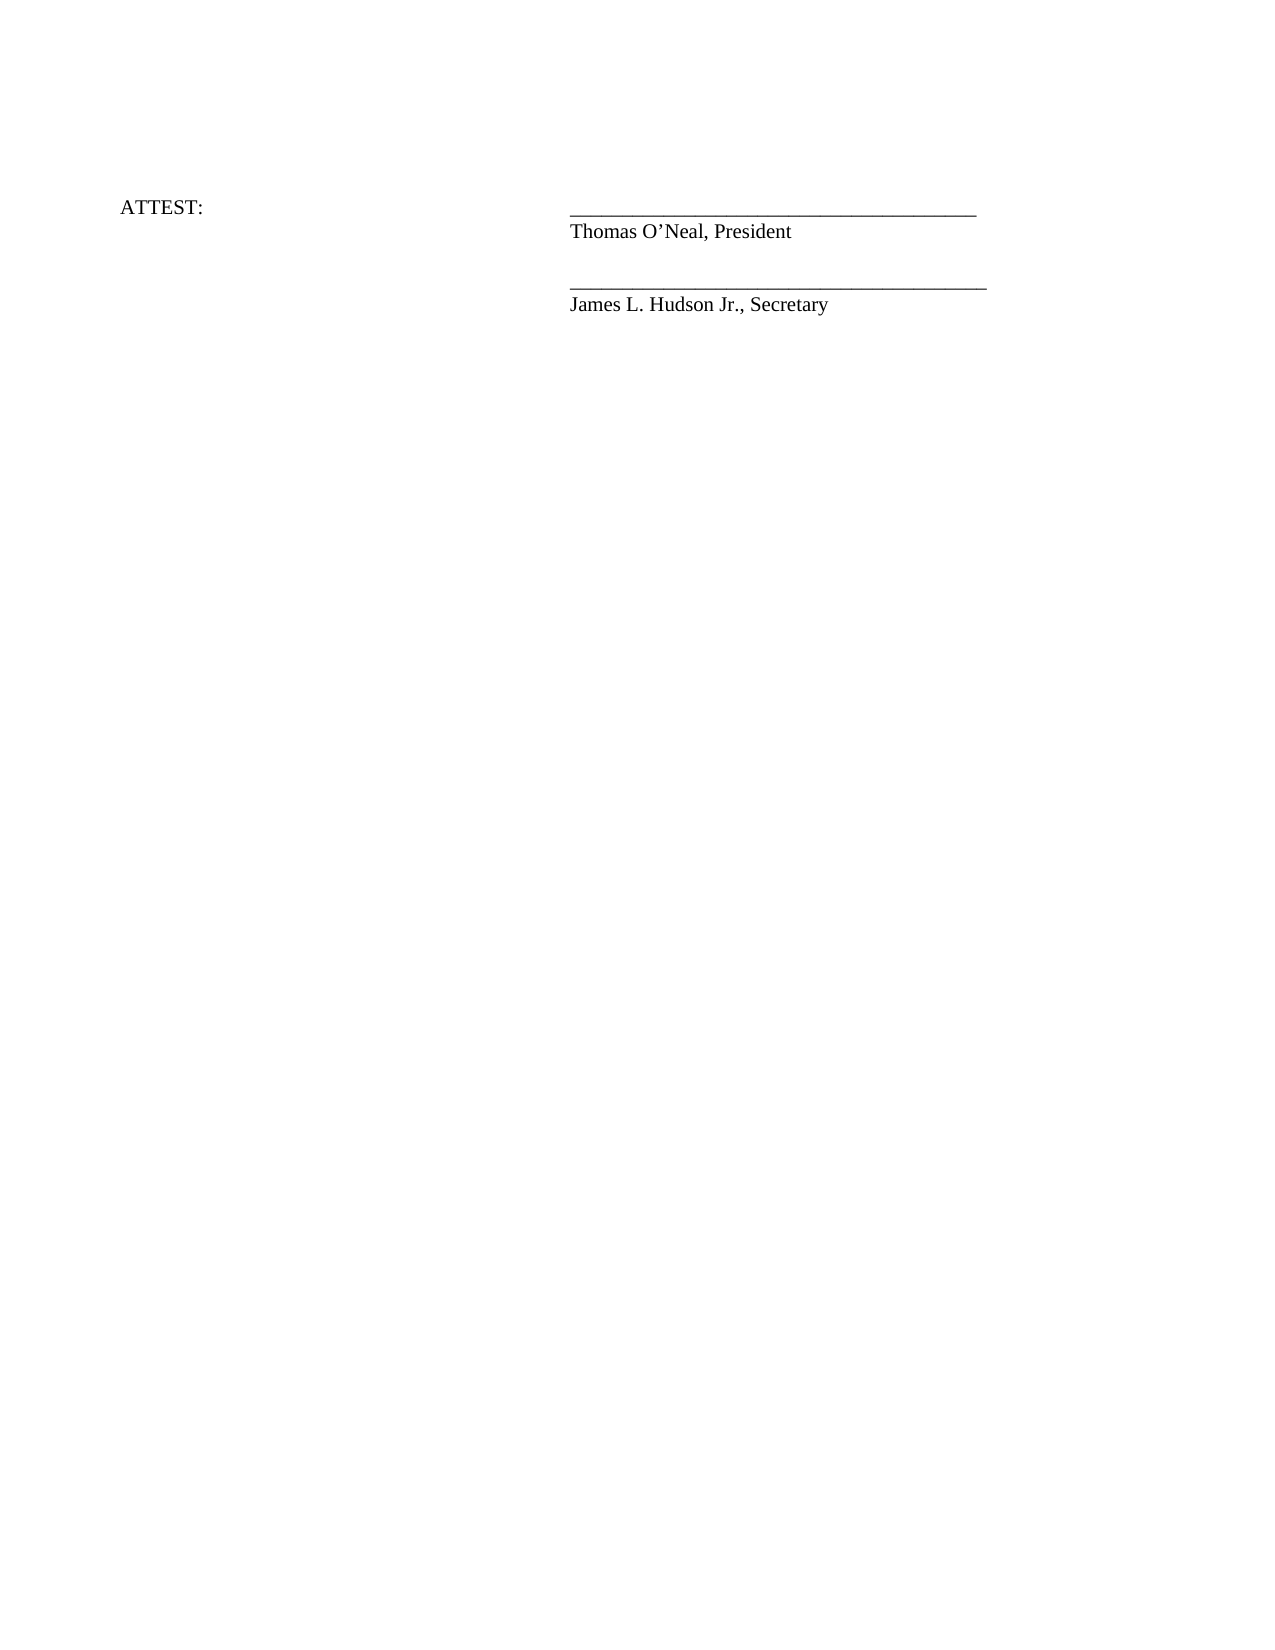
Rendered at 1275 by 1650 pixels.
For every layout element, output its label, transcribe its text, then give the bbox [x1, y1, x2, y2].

text ATTEST: _______________________________________ Thomas O’Neal, President [120, 195, 1155, 243]
text ________________________________________ James L. Hudson Jr., Secretary [120, 267, 1155, 316]
